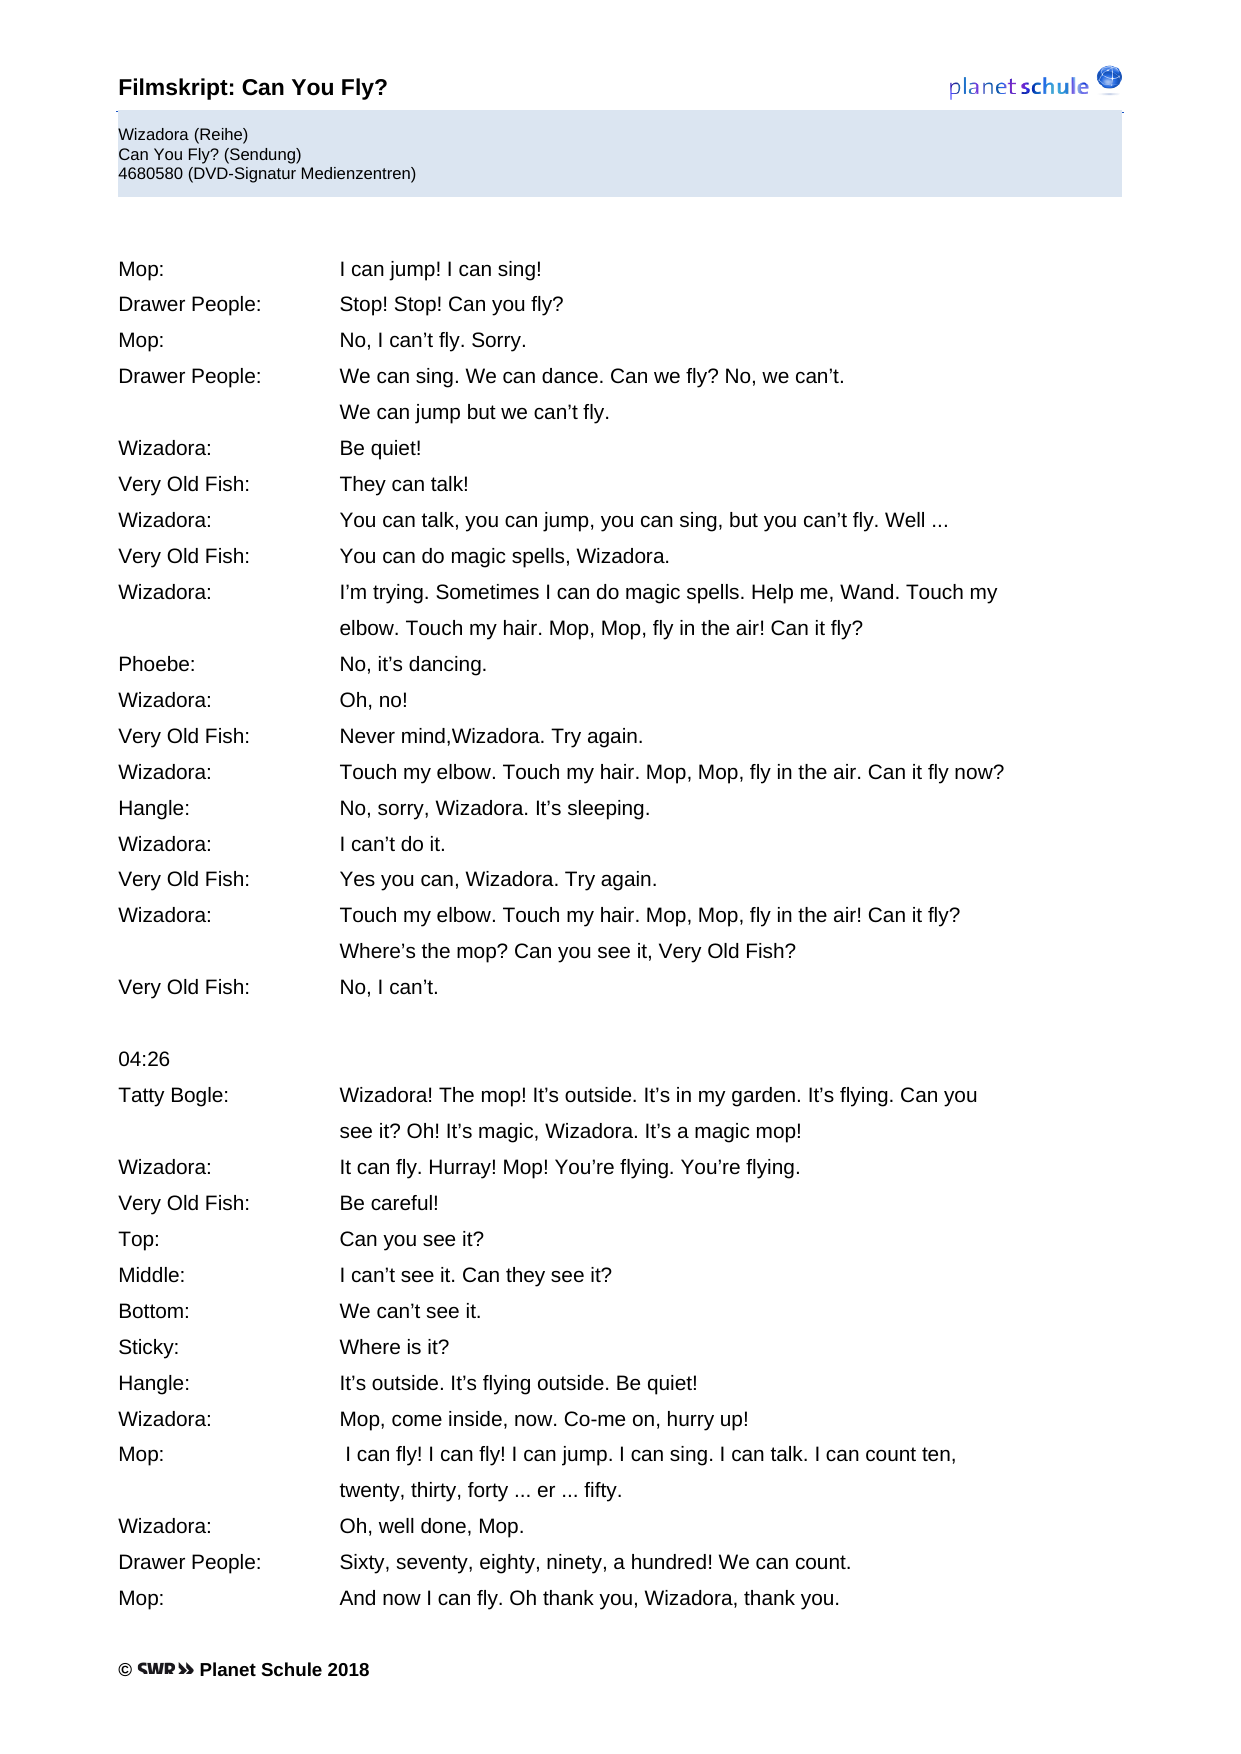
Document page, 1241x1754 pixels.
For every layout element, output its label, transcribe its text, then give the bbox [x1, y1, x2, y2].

text Mop: I can jump! I can sing! [118, 256, 1122, 280]
text Phoebe: No, it’s dancing. [118, 652, 1122, 676]
text Top: Can you see it? [118, 1227, 1122, 1251]
text Wizadora: I can’t do it. [118, 831, 1122, 855]
text Mop: No, I can’t fly. Sorry. [118, 328, 1122, 352]
text Wizadora: Touch my elbow. Touch my hair. Mop, Mop, fly in the air! Can it fly? Where’s the mop? Can you see it, Very Old Fish? [118, 903, 1122, 963]
text Very Old Fish: Never mind,Wizadora. Try again. [118, 723, 1122, 747]
text Drawer People: Stop! Stop! Can you fly? [118, 292, 1122, 316]
text Hangle: It’s outside. It’s flying outside. Be quiet! [118, 1370, 1122, 1394]
text Very Old Fish: Yes you can, Wizadora. Try again. [118, 867, 1122, 891]
picture [942, 63, 1127, 101]
text 04:26 [118, 1047, 1122, 1071]
text Drawer People: Sixty, seventy, eighty, ninety, a hundred! We can count. [118, 1550, 1122, 1574]
text Very Old Fish: Be careful! [118, 1191, 1122, 1215]
text Wizadora: Touch my elbow. Touch my hair. Mop, Mop, fly in the air. Can it fly now? [118, 759, 1122, 783]
text Wizadora: It can fly. Hurray! Mop! You’re flying. You’re flying. [118, 1155, 1122, 1179]
text We can jump but we can’t fly. [118, 400, 1122, 424]
text Hangle: No, sorry, Wizadora. It’s sleeping. [118, 795, 1122, 819]
text Wizadora: I’m trying. Sometimes I can do magic spells. Help me, Wand. Touch my elbow. Touch my hair. Mop, Mop, fly in the air! Can it fly? [118, 580, 1122, 640]
text Very Old Fish: They can talk! [118, 472, 1122, 496]
text Wizadora: Be quiet! [118, 436, 1122, 460]
text Sticky: Where is it? [118, 1334, 1122, 1358]
picture [137, 1661, 194, 1674]
text Drawer People: We can sing. We can dance. Can we fly? No, we can’t. [118, 364, 1122, 388]
text Mop: I can fly! I can fly! I can jump. I can sing. I can talk. I can count ten, [118, 1442, 1122, 1466]
text Bottom: We can’t see it. [118, 1298, 1122, 1322]
text Mop: And now I can fly. Oh thank you, Wizadora, thank you. [118, 1586, 1122, 1610]
text Tatty Bogle: Wizadora! The mop! It’s outside. It’s in my garden. It’s flying. Can you see it? Oh! It’s magic, Wizadora. It’s a magic mop! [118, 1083, 1122, 1143]
text Wizadora: Oh, no! [118, 688, 1122, 712]
text Wizadora: You can talk, you can jump, you can sing, but you can’t fly. Well ... [118, 508, 1122, 532]
text Very Old Fish: No, I can’t. [118, 975, 1122, 999]
text Middle: I can’t see it. Can they see it? [118, 1263, 1122, 1287]
text Very Old Fish: You can do magic spells, Wizadora. [118, 544, 1122, 568]
text twenty, thirty, forty ... er ... fifty. [118, 1478, 1122, 1502]
text Wizadora: Mop, come inside, now. Co-me on, hurry up! [118, 1406, 1122, 1430]
text Wizadora: Oh, well done, Mop. [118, 1514, 1122, 1538]
